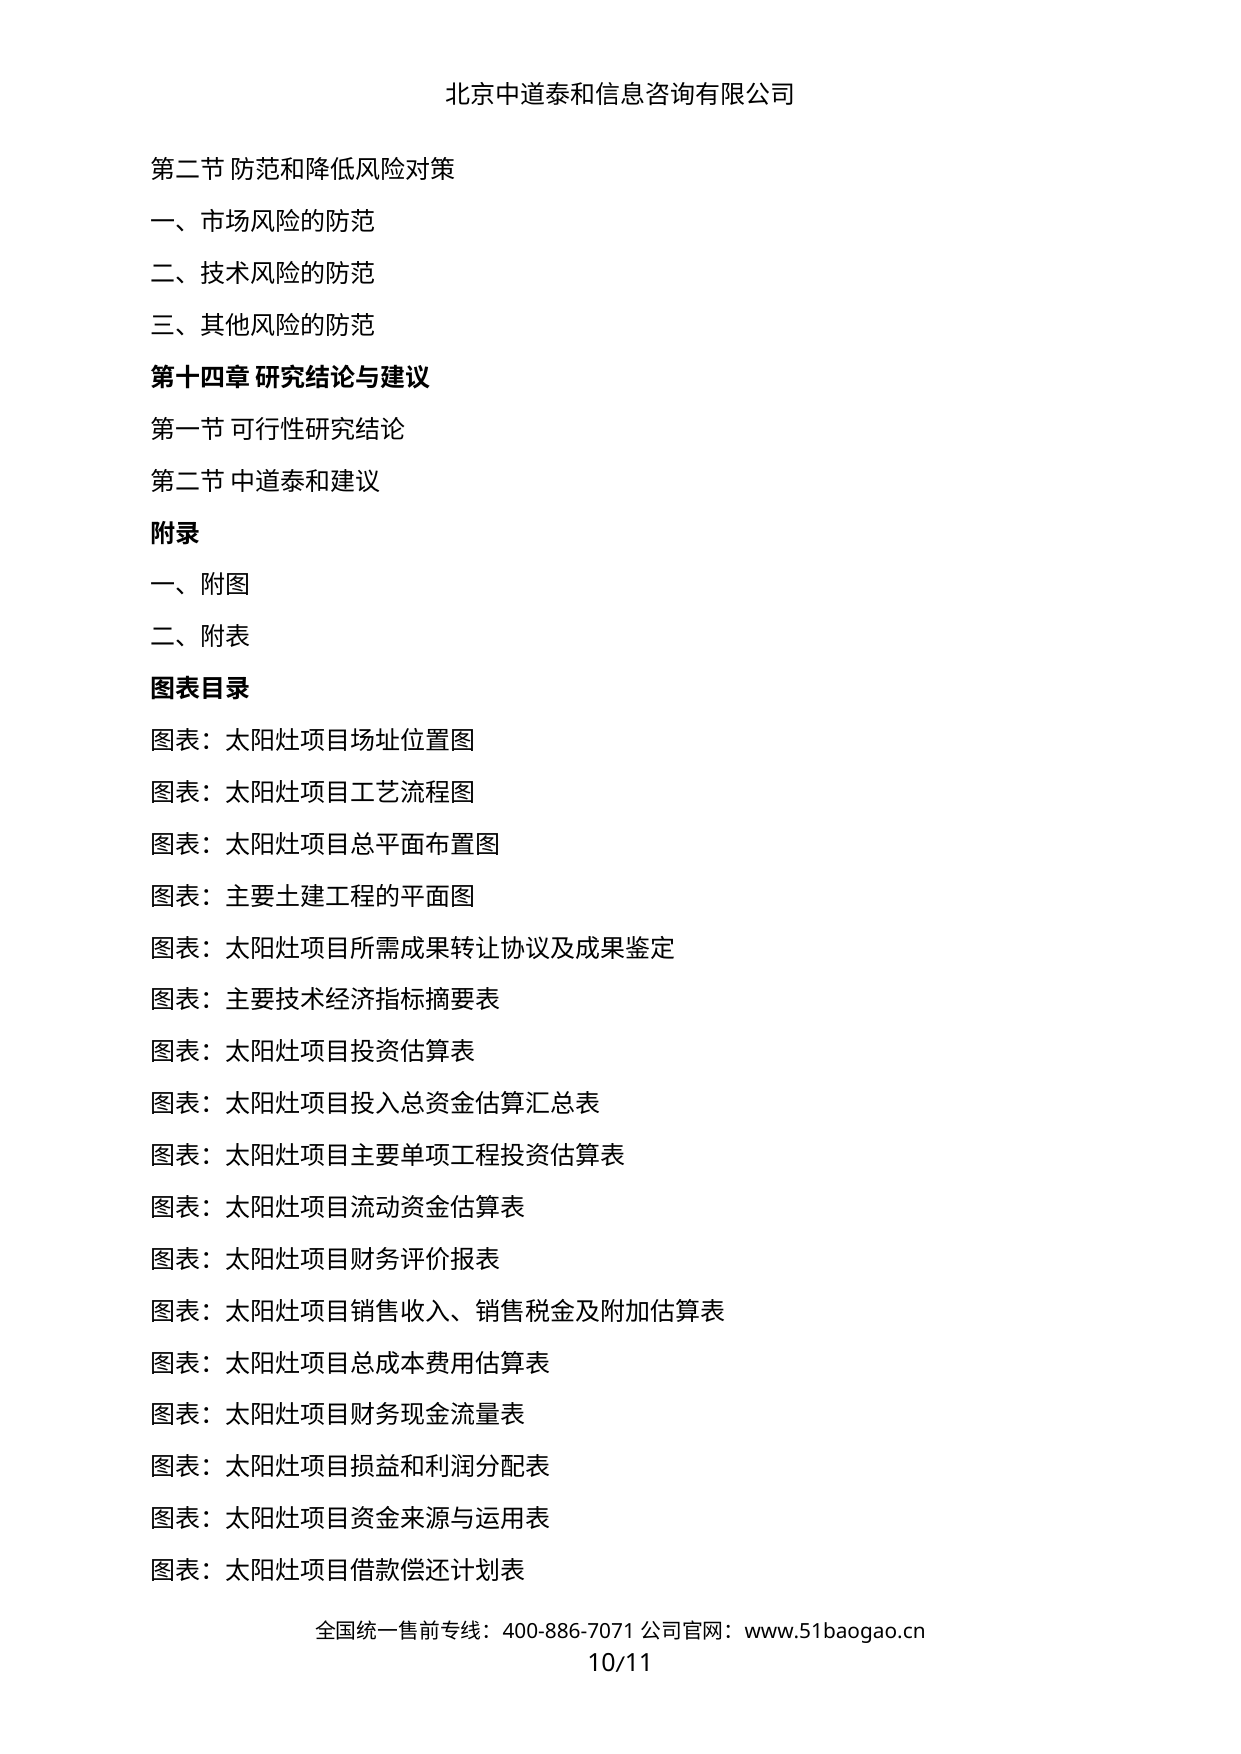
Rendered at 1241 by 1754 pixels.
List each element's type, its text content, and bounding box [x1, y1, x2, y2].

text 图表：太阳灶项目借款偿还计划表 [150, 1551, 1090, 1587]
text 图表：主要土建工程的平面图 [150, 876, 1090, 912]
text 图表：太阳灶项目所需成果转让协议及成果鉴定 [150, 928, 1090, 964]
text 图表：太阳灶项目工艺流程图 [150, 772, 1090, 809]
text 图表：太阳灶项目场址位置图 [150, 721, 1090, 757]
text 图表：太阳灶项目主要单项工程投资估算表 [150, 1136, 1090, 1172]
text 一、附图 [150, 565, 1090, 601]
text 三、其他风险的防范 [150, 306, 1090, 342]
text 图表：太阳灶项目总成本费用估算表 [150, 1343, 1090, 1379]
text 二、技术风险的防范 [150, 254, 1090, 290]
text 附录 [150, 513, 1090, 549]
text 图表：太阳灶项目资金来源与运用表 [150, 1499, 1090, 1535]
text 第一节 可行性研究结论 [150, 409, 1090, 446]
text 图表：太阳灶项目财务现金流量表 [150, 1395, 1090, 1431]
text 图表：太阳灶项目销售收入、销售税金及附加估算表 [150, 1291, 1090, 1327]
text 图表：太阳灶项目流动资金估算表 [150, 1187, 1090, 1224]
text 图表：太阳灶项目投入总资金估算汇总表 [150, 1084, 1090, 1120]
text 图表：太阳灶项目总平面布置图 [150, 824, 1090, 861]
text 一、市场风险的防范 [150, 202, 1090, 238]
text 图表：太阳灶项目投资估算表 [150, 1032, 1090, 1068]
text 图表：太阳灶项目损益和利润分配表 [150, 1447, 1090, 1483]
text 第十四章 研究结论与建议 [150, 357, 1090, 394]
text 图表目录 [150, 669, 1090, 705]
text 图表：太阳灶项目财务评价报表 [150, 1239, 1090, 1276]
text 图表：主要技术经济指标摘要表 [150, 980, 1090, 1016]
text 二、附表 [150, 617, 1090, 653]
text 第二节 防范和降低风险对策 [150, 150, 1090, 186]
text 第二节 中道泰和建议 [150, 461, 1090, 497]
